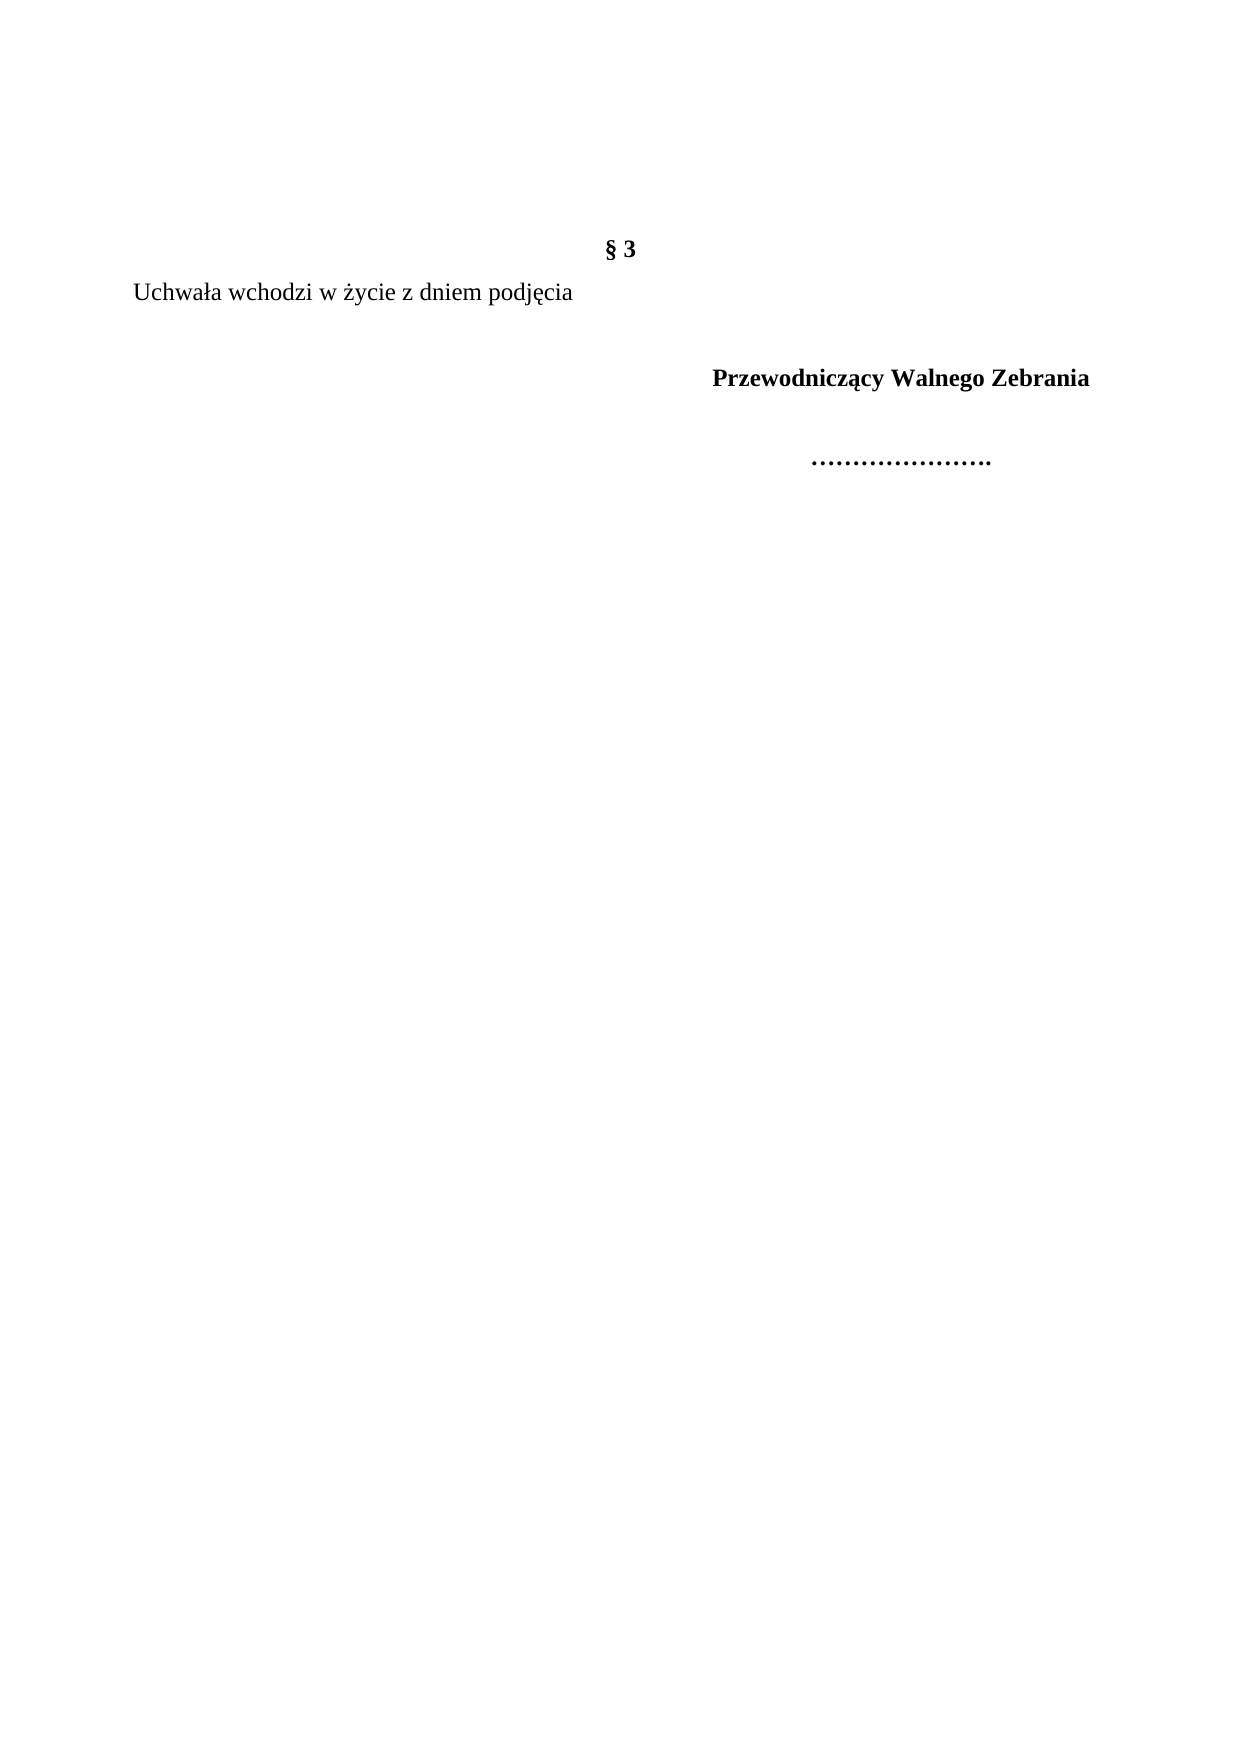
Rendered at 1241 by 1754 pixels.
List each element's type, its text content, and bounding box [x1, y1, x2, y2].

text …………………. [133, 442, 1107, 471]
text § 3 [133, 234, 1107, 263]
text Przewodniczący Walnego Zebrania [133, 363, 1107, 392]
text Uchwała wchodzi w życie z dniem podjęcia [133, 277, 1107, 306]
